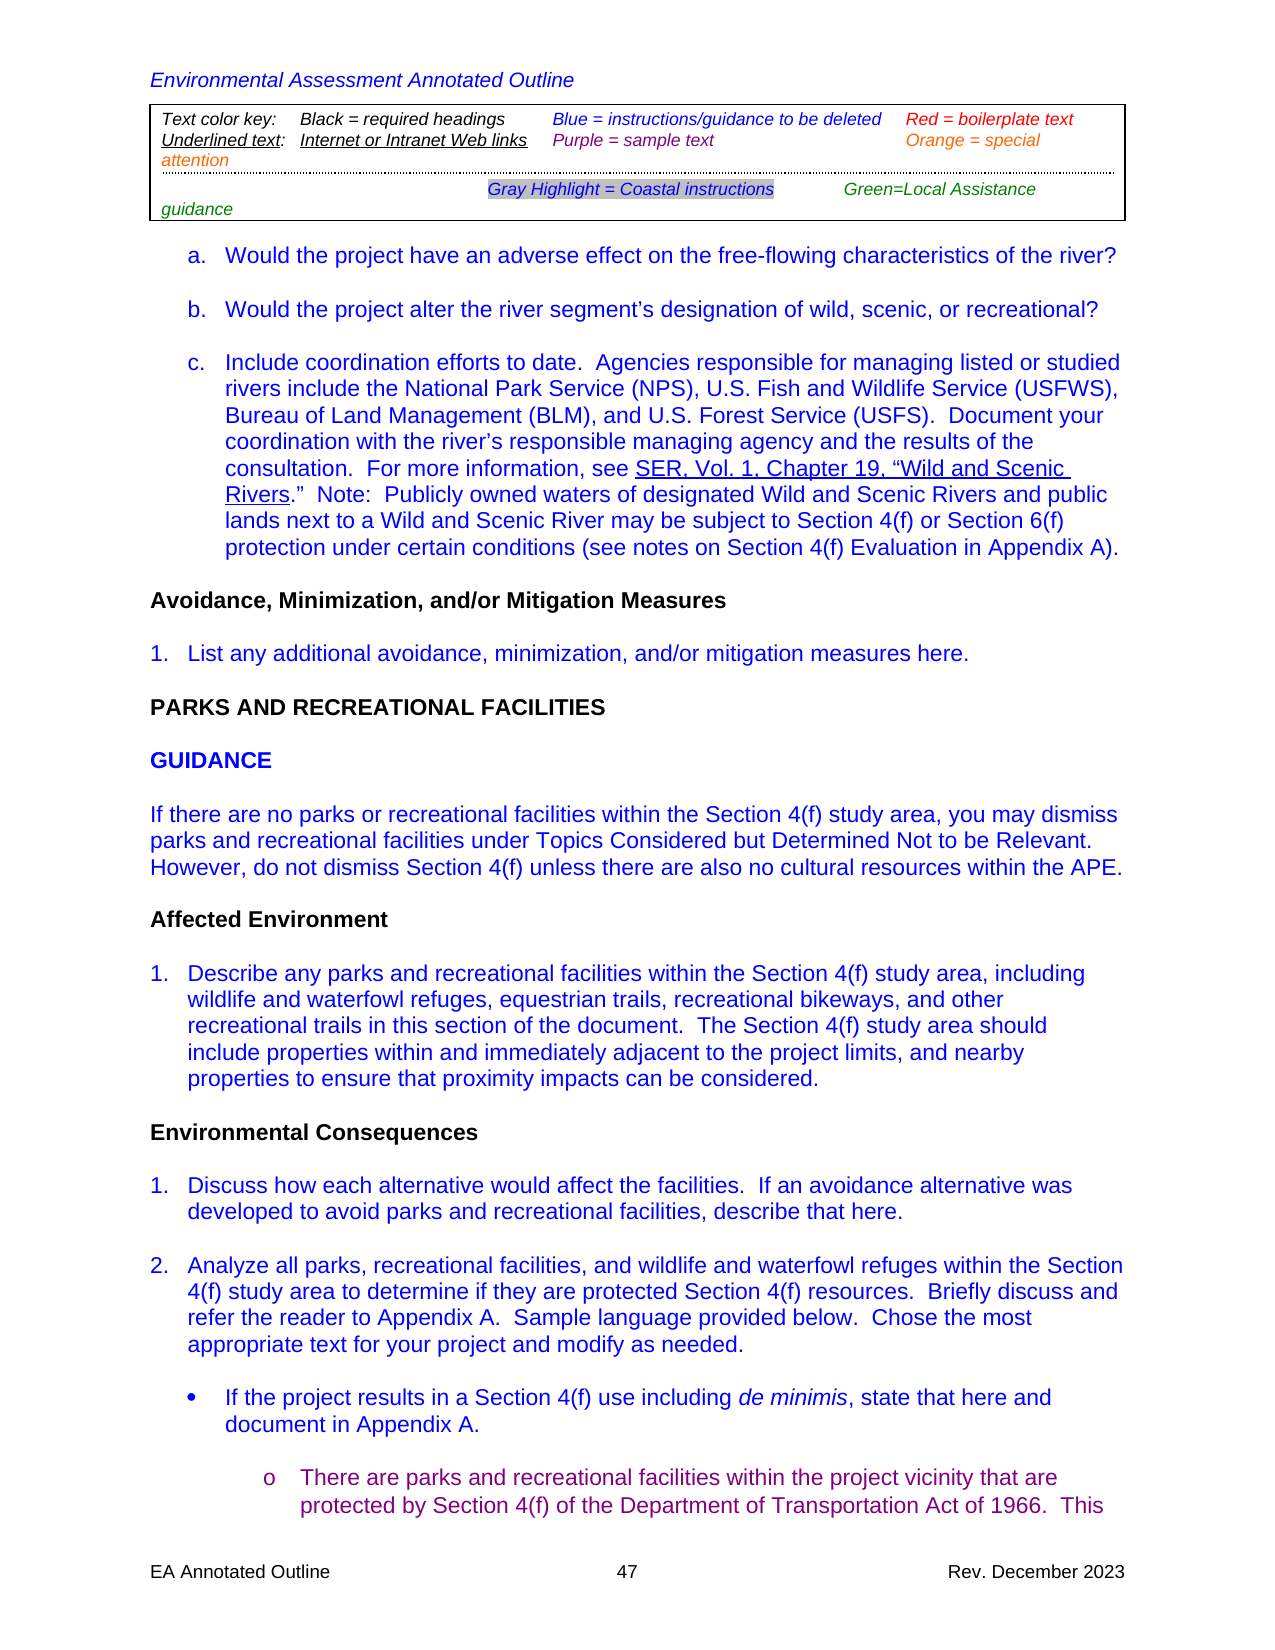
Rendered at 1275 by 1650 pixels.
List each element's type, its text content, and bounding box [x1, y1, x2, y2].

list If the project results in a Section 4(f) use including de minimis, state that here and document in Appendix A. [187, 1384, 1125, 1437]
list Describe any parks and recreational facilities within the Section 4(f) study area, including wildlife and waterfowl refuges, equestrian trails, recreational bikeways, and other recreational trails in this section of the document. The Section 4(f) study area should include properties within and immediately adjacent to the project limits, and nearby properties to ensure that proximity impacts can be considered. [150, 959, 1125, 1091]
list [262, 1464, 1125, 1519]
list Would the project have an adverse effect on the free-flowing characteristics of the river? [187, 242, 1125, 268]
list Include coordination efforts to date. Agencies responsible for managing listed or studied rivers include the National Park Service (NPS), U.S. Fish and Wildlife Service (USFWS), Bureau of Land Management (BLM), and U.S. Forest Service (USFS). Document your coordination with the river’s responsible managing agency and the results of the consultation. For more information, see SER, Vol. 1, Chapter 19, “Wild and Scenic Rivers.” Note: Publicly owned waters of designated Wild and Scenic Rivers and public lands next to a Wild and Scenic River may be subject to Section 4(f) or Section 6(f) protection under certain conditions (see notes on Section 4(f) Evaluation in Appendix A). [187, 349, 1125, 560]
text Avoidance, Minimization, and/or Mitigation Measures [150, 587, 1125, 613]
text Parks and Recreational Facilities [150, 694, 1125, 720]
text Environmental Consequences [150, 1118, 1125, 1145]
list Would the project alter the river segment’s designation of wild, scenic, or recreational? [187, 296, 1125, 322]
text If there are no parks or recreational facilities within the Section 4(f) study area, you may dismiss parks and recreational facilities under Topics Considered but Determined Not to be Relevant. However, do not dismiss Section 4(f) unless there are also no cultural resources within the APE. [150, 801, 1125, 880]
list List any additional avoidance, minimization, and/or mitigation measures here. [150, 640, 1125, 667]
list Analyze all parks, recreational facilities, and wildlife and waterfowl refuges within the Section 4(f) study area to determine if they are protected Section 4(f) resources. Briefly discuss and refer the reader to Appendix A. Sample language provided below. Chose the most appropriate text for your project and modify as needed. [150, 1252, 1125, 1357]
text GUIDANCE [150, 747, 1125, 774]
text Affected Environment [150, 906, 1125, 932]
list Discuss how each alternative would affect the facilities. If an avoidance alternative was developed to avoid parks and recreational facilities, describe that here. [150, 1172, 1125, 1224]
